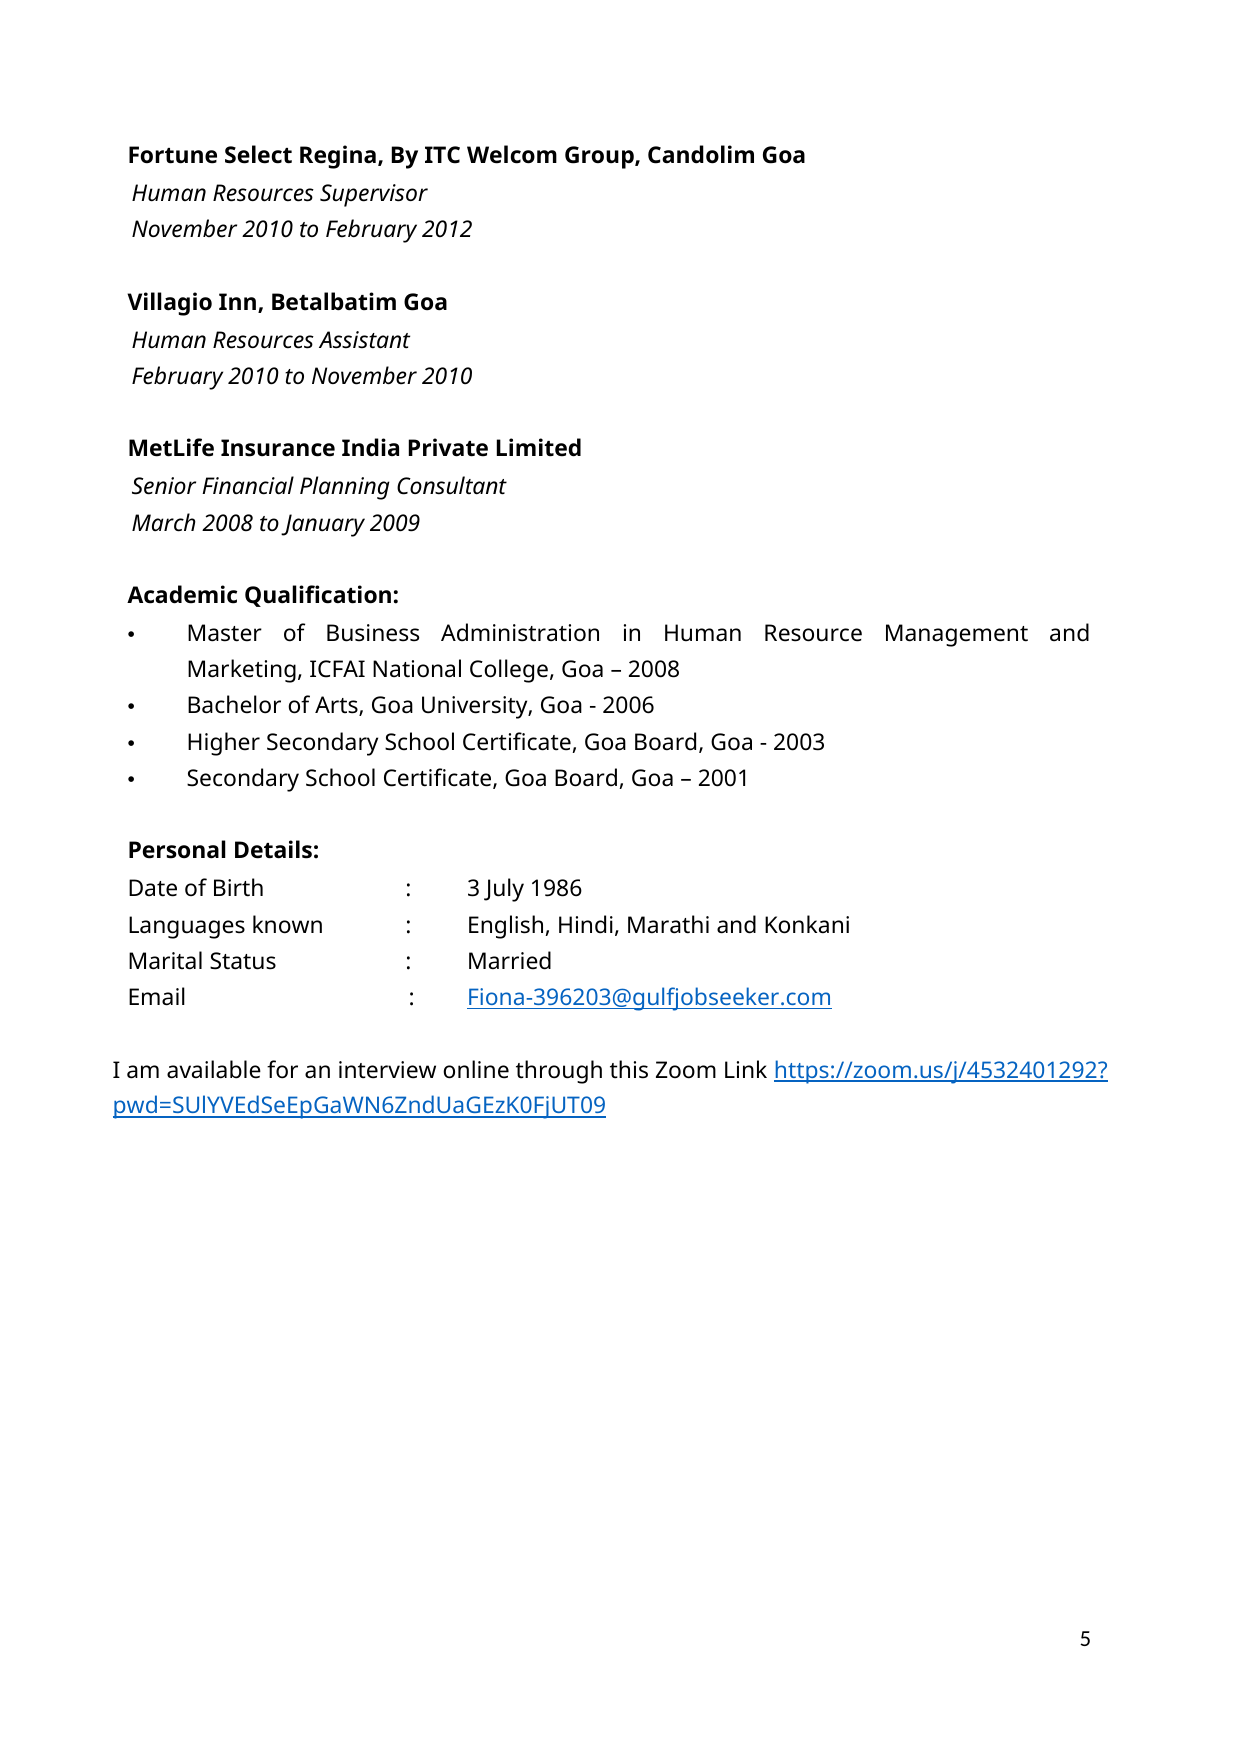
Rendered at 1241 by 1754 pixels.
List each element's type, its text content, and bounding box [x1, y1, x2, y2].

text Languages known : English, Hindi, Marathi and Konkani [112, 908, 1151, 940]
text Fortune Select Regina, By ITC Welcom Group, Candolim Goa [127, 139, 1151, 170]
text Human Resources Assistant [131, 324, 1151, 355]
list Higher Secondary School Certificate, Goa Board, Goa - 2003 [127, 726, 1091, 757]
text February 2010 to November 2010 [131, 360, 1151, 391]
subtitle March 2008 to January 2009 [131, 507, 1151, 538]
list Bachelor of Arts, Goa University, Goa - 2006 [127, 689, 1091, 720]
text Email : Fiona-396203@gulfjobseeker.com [112, 981, 1151, 1012]
subtitle Senior Financial Planning Consultant [131, 470, 1151, 502]
subtitle November 2010 to February 2012 [131, 213, 1151, 245]
text I am available for an interview online through this Zoom Link https://zoom.us/j/4532401292?pwd=SUlYVEdSeEpGaWN6ZndUaGEzK0FjUT09 [112, 1053, 1151, 1121]
text Personal Details: [127, 834, 1151, 865]
text Academic Qualification: [127, 579, 1151, 610]
list Secondary School Certificate, Goa Board, Goa – 2001 [127, 762, 1091, 793]
text MetLife Insurance India Private Limited [127, 432, 1151, 463]
text Date of Birth : 3 July 1986 [112, 872, 1151, 903]
list Master of Business Administration in Human Resource Management and Marketing, ICFAI National College, Goa – 2008 [127, 617, 1091, 684]
subtitle Human Resources Supervisor [131, 177, 1151, 208]
text Marital Status : Married [112, 945, 1151, 976]
text Villagio Inn, Betalbatim Goa [127, 286, 1151, 317]
